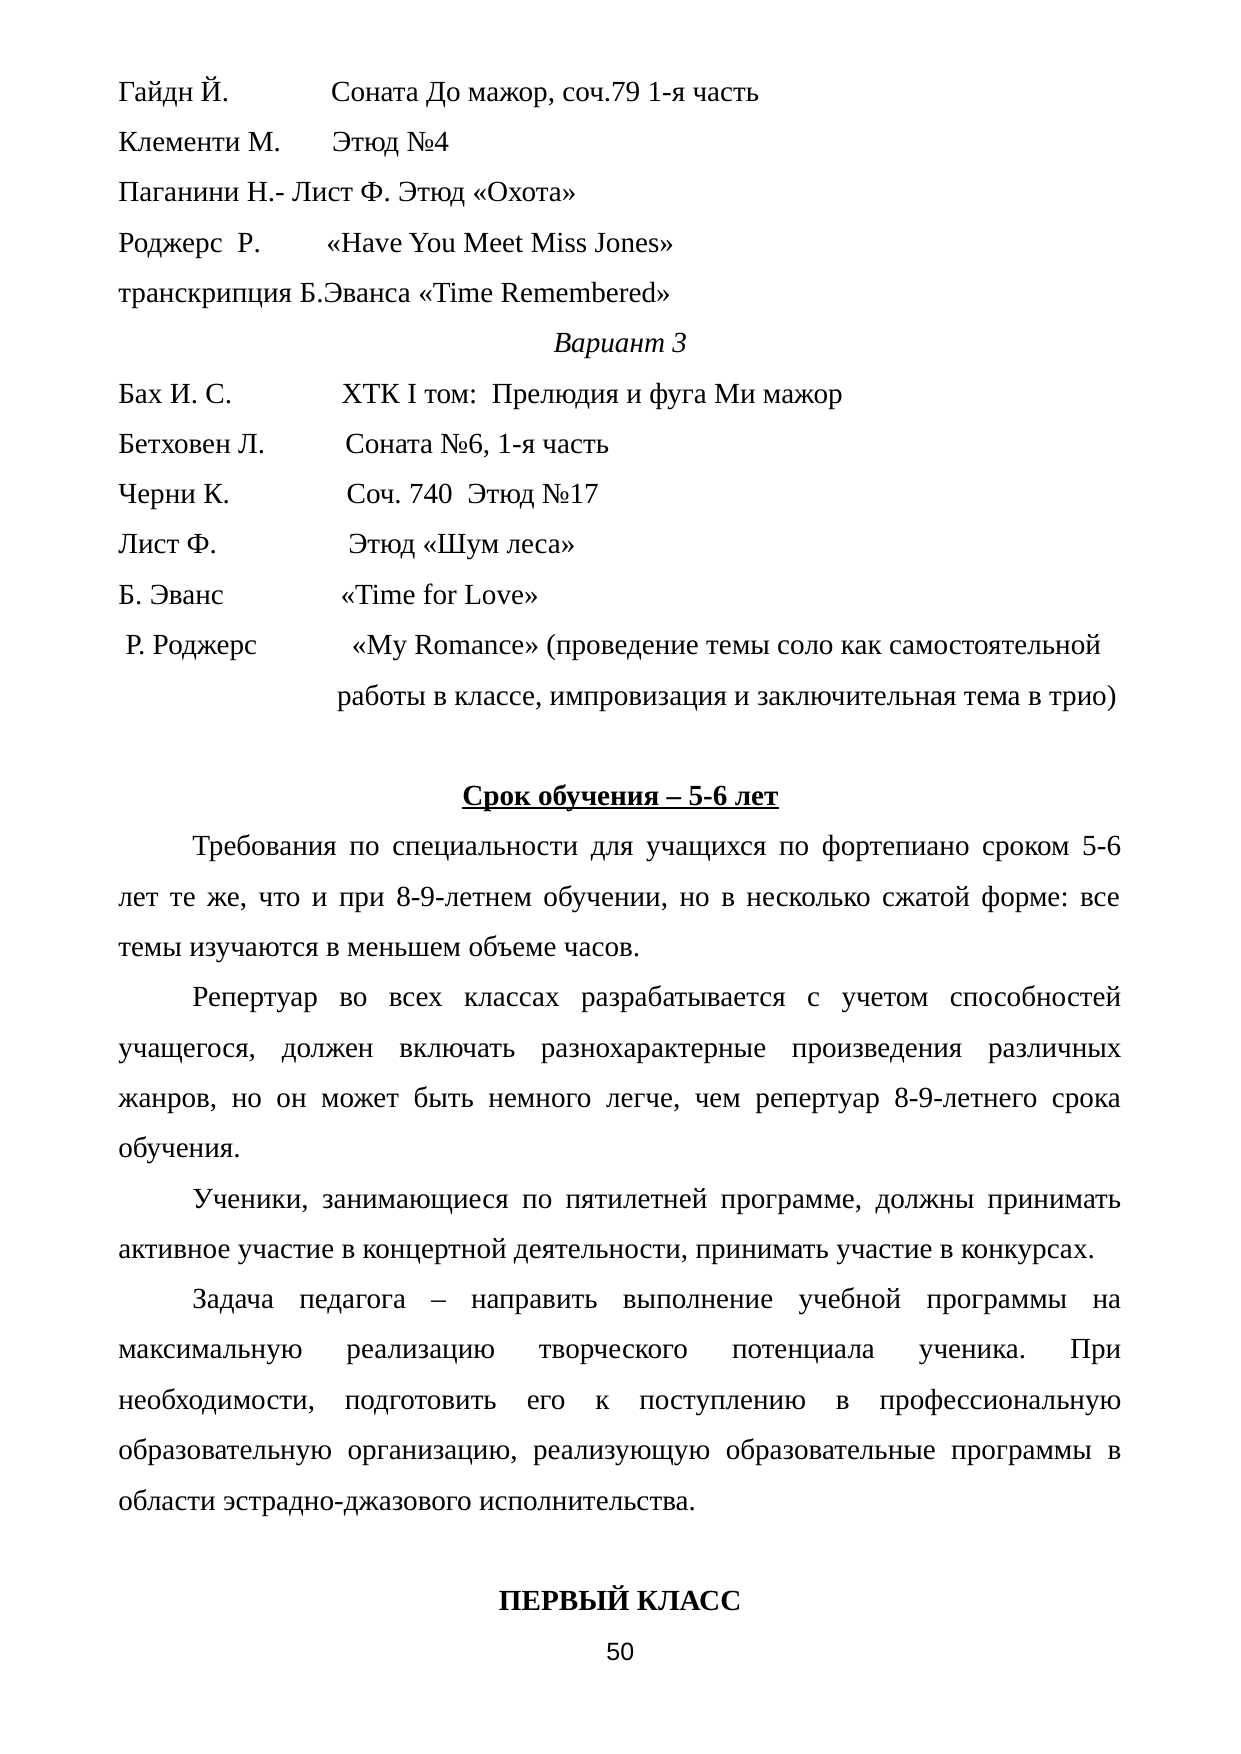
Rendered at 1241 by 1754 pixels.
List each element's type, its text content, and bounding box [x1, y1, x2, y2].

text Б. Эванс «Time for Love» [118, 577, 1122, 611]
text Клементи М. Этюд №4 [118, 124, 1122, 158]
text работы в классе, импровизация и заключительная тема в трио) [118, 678, 1122, 711]
text Черни К. Соч. 740 Этюд №17 [118, 476, 1122, 510]
text Бетховен Л. Соната №6, 1-я часть [118, 426, 1122, 459]
text Вариант 3 [118, 325, 1122, 359]
text Паганини Н.- Лист Ф. Этюд «Охота» [118, 174, 1122, 208]
text Роджерс Р. «Have You Meet Miss Jones» [118, 225, 1122, 258]
text Бах И. С. ХТК I том: Прелюдия и фуга Ми мажор [118, 376, 1122, 409]
text Срок обучения – 5-6 лет [118, 778, 1122, 812]
text Лист Ф. Этюд «Шум леса» [118, 527, 1122, 560]
text ПЕРВЫЙ КЛАСС [118, 1583, 1122, 1617]
text транскрипция Б.Эванса «Time Remembered» [118, 275, 1122, 309]
text Задача педагога – направить выполнение учебной программы на максимальную реализацию творческого потенциала ученика. При необходимости, подготовить его к поступлению в профессиональную образовательную организацию, реализующую образовательные программы в области эстрадно-джазового исполнительства. [118, 1281, 1122, 1516]
text Требования по специальности для учащихся по фортепиано сроком 5-6 лет те же, что и при 8-9-летнем обучении, но в несколько сжатой форме: все темы изучаются в меньшем объеме часов. [118, 828, 1122, 963]
text Гайдн Й. Соната До мажор, соч.79 1-я часть [118, 74, 1122, 107]
text Р. Роджерс «My Romance» (проведение темы соло как самостоятельной [118, 627, 1122, 661]
text Репертуар во всех классах разрабатывается с учетом способностей учащегося, должен включать разнохарактерные произведения различных жанров, но он может быть немного легче, чем репертуар 8-9-летнего срока обучения. [118, 979, 1122, 1164]
text Ученики, занимающиеся по пятилетней программе, должны принимать активное участие в концертной деятельности, принимать участие в конкурсах. [118, 1181, 1122, 1264]
